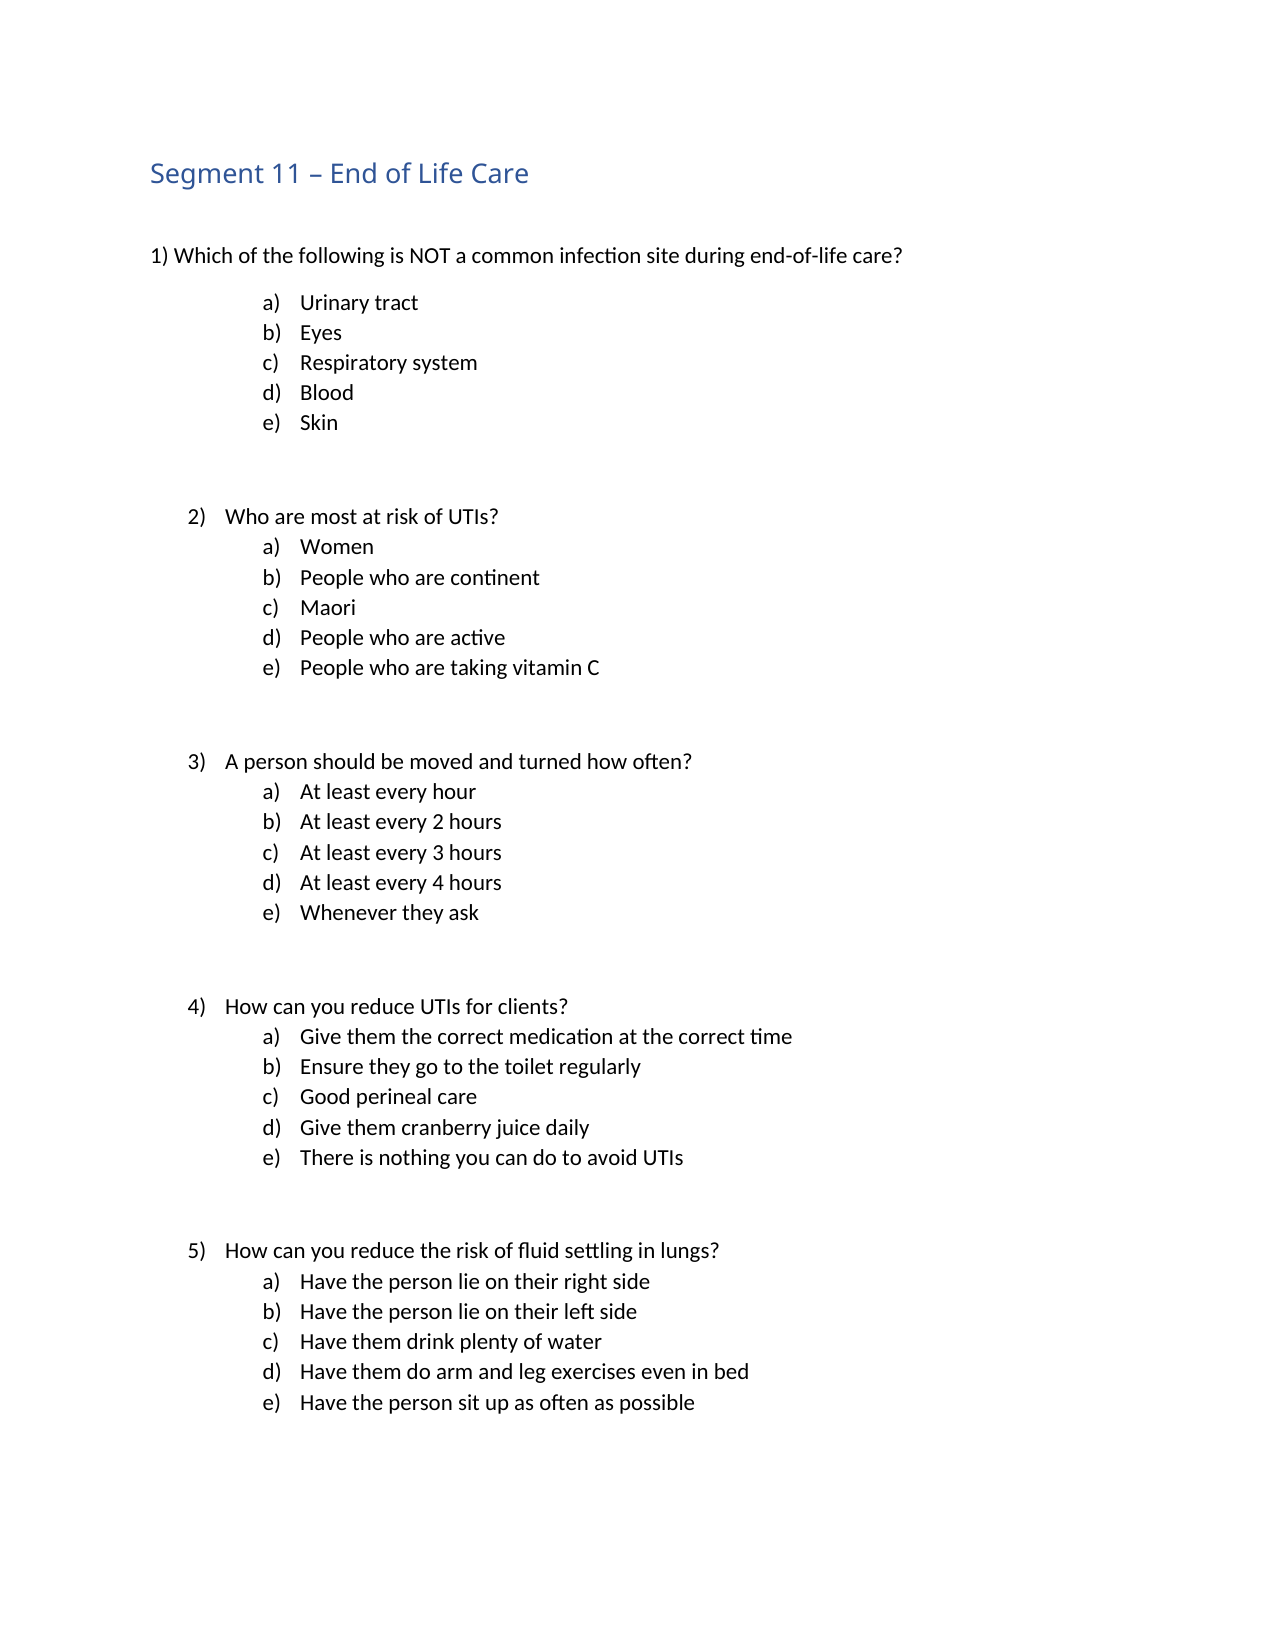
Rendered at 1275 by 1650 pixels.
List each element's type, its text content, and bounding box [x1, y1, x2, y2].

list People who are active [262, 623, 1125, 651]
list Give them the correct medication at the correct time [262, 1022, 1125, 1050]
list Whenever they ask [262, 898, 1125, 926]
list At least every hour [262, 777, 1125, 805]
list Have the person lie on their right side [262, 1267, 1125, 1295]
list Ensure they go to the toilet regularly [262, 1052, 1125, 1080]
list Urinary tract [262, 288, 1125, 316]
list Women [262, 532, 1125, 561]
list Blood [262, 378, 1125, 406]
list Respiratory system [262, 348, 1125, 376]
list Maori [262, 593, 1125, 621]
list People who are taking vitamin C [262, 653, 1125, 681]
list How can you reduce UTIs for clients? [187, 992, 1125, 1020]
list There is nothing you can do to avoid UTIs [262, 1143, 1125, 1171]
list Skin [262, 408, 1125, 437]
list Have the person sit up as often as possible [262, 1388, 1125, 1416]
list Have the person lie on their left side [262, 1297, 1125, 1325]
list Have them do arm and leg exercises even in bed [262, 1357, 1125, 1386]
list People who are continent [262, 563, 1125, 591]
list Have them drink plenty of water [262, 1327, 1125, 1355]
text 1) Which of the following is NOT a common infection site during end-of-life care? [150, 241, 1125, 269]
list Good perineal care [262, 1082, 1125, 1111]
list At least every 4 hours [262, 868, 1125, 896]
list Eyes [262, 318, 1125, 346]
list At least every 3 hours [262, 838, 1125, 866]
list Give them cranberry juice daily [262, 1113, 1125, 1141]
list At least every 2 hours [262, 807, 1125, 836]
subtitle Segment 11 – End of Life Care [150, 154, 1125, 191]
list A person should be moved and turned how often? [187, 747, 1125, 775]
list Who are most at risk of UTIs? [187, 502, 1125, 530]
list How can you reduce the risk of fluid settling in lungs? [187, 1237, 1125, 1265]
